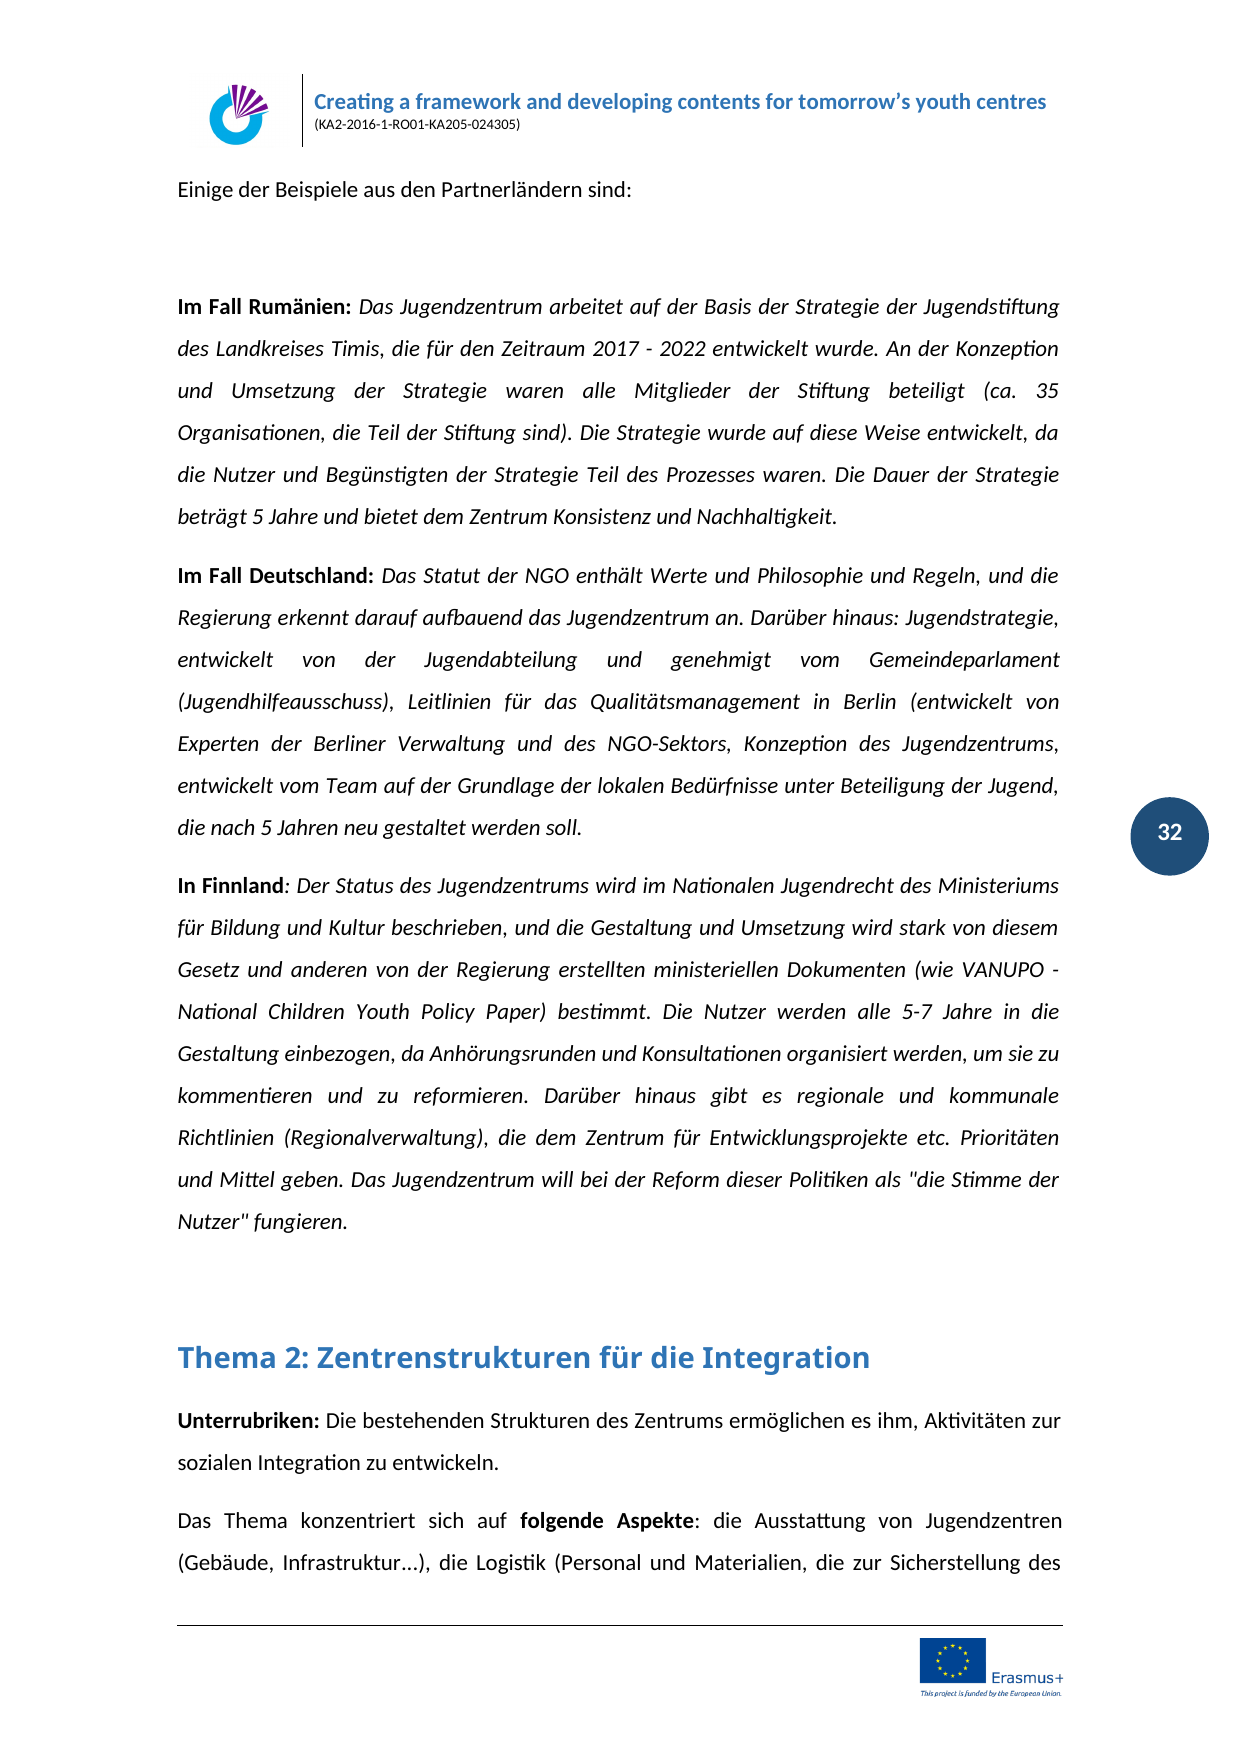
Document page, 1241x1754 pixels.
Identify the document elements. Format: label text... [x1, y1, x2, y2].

text Unterrubriken: Die bestehenden Strukturen des Zentrums ermöglichen es ihm, Aktivitäten zur sozialen Integration zu entwickeln. [177, 1406, 1063, 1476]
picture [188, 73, 291, 148]
text In Finnland: Der Status des Jugendzentrums wird im Nationalen Jugendrecht des Ministeriums für Bildung und Kultur beschrieben, und die Gestaltung und Umsetzung wird stark von diesem Gesetz und anderen von der Regierung erstellten ministeriellen Dokumenten (wie VANUPO - National Children Youth Policy Paper) bestimmt. Die Nutzer werden alle 5-7 Jahre in die Gestaltung einbezogen, da Anhörungsrunden und Konsultationen organisiert werden, um sie zu kommentieren und zu reformieren. Darüber hinaus gibt es regionale und kommunale Richtlinien (Regionalverwaltung), die dem Zentrum für Entwicklungsprojekte etc. Prioritäten und Mittel geben. Das Jugendzentrum will bei der Reform dieser Politiken als "die Stimme der Nutzer" fungieren. [177, 871, 1063, 1235]
picture [919, 1638, 1064, 1697]
text Einige der Beispiele aus den Partnerländern sind: [177, 175, 1063, 203]
subtitle Thema 2: Zentrenstrukturen für die Integration [177, 1337, 1063, 1377]
text Im Fall Deutschland: Das Statut der NGO enthält Werte und Philosophie und Regeln, und die Regierung erkennt darauf aufbauend das Jugendzentrum an. Darüber hinaus: Jugendstrategie, entwickelt von der Jugendabteilung und genehmigt vom Gemeindeparlament (Jugendhilfeausschuss), Leitlinien für das Qualitätsmanagement in Berlin (entwickelt von Experten der Berliner Verwaltung und des NGO-Sektors, Konzeption des Jugendzentrums, entwickelt vom Team auf der Grundlage der lokalen Bedürfnisse unter Beteiligung der Jugend, die nach 5 Jahren neu gestaltet werden soll. [177, 561, 1063, 841]
text Im Fall Rumänien: Das Jugendzentrum arbeitet auf der Basis der Strategie der Jugendstiftung des Landkreises Timis, die für den Zeitraum 2017 - 2022 entwickelt wurde. An der Konzeption und Umsetzung der Strategie waren alle Mitglieder der Stiftung beteiligt (ca. 35 Organisationen, die Teil der Stiftung sind). Die Strategie wurde auf diese Weise entwickelt, da die Nutzer und Begünstigten der Strategie Teil des Prozesses waren. Die Dauer der Strategie beträgt 5 Jahre und bietet dem Zentrum Konsistenz und Nachhaltigkeit. [177, 292, 1063, 530]
